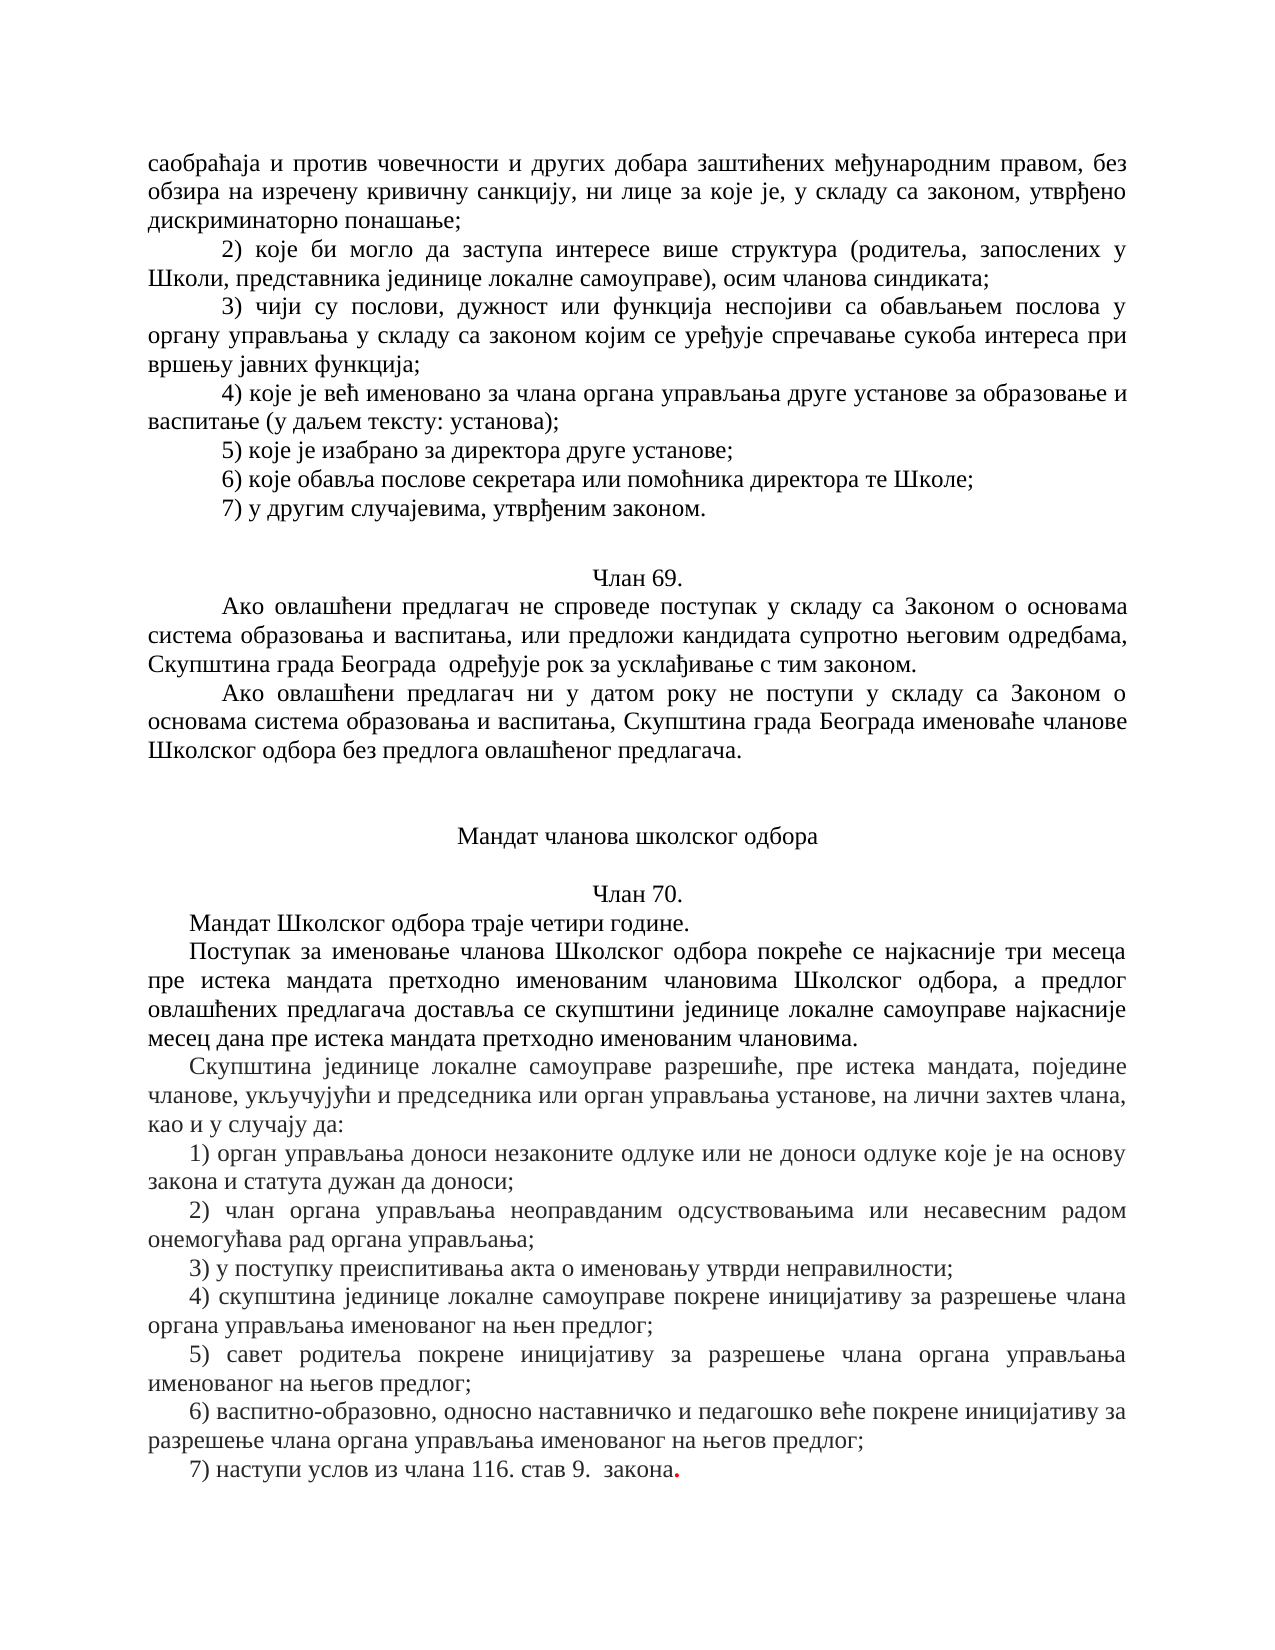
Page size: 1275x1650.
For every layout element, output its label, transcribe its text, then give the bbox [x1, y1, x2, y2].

text 5) које је изабрано за директора друге установе; [148, 435, 1127, 464]
text 5) савет родитеља покрене инициjативу за разрешење члана органа управљања именованог на његов предлог; [148, 1339, 1127, 1396]
text 3) у поступку преиспитивања акта о именовању утврди неправилности; [148, 1253, 1127, 1281]
text 6) васпитно-образовно, односно наставничко и педагошко веће покрене инициjативу за разрешење члана органа управљања именованог на његов предлог; [148, 1396, 1127, 1454]
text 2) члан органа управљања неоправданим одсуствовањима или несавесним радом онемогућава рад органа управљања; [148, 1195, 1127, 1253]
text 7) наступи услов из члана 116. став 9. закона. [148, 1454, 1127, 1483]
text Ако овлашћени предлагач ни у датом року не поступи у складу са Законом о основама система образовања и васпитања, Скупштина града Београда именоваће чланове Школског одбора без предлога овлашћеног предлагача. [148, 678, 1127, 764]
text 4) које је већ именовано за члана органа управљања друге установе за образовање и васпитање (у даљем тексту: установа); [148, 378, 1127, 435]
text Мандат Школског одбора траје четири године. [148, 908, 1127, 936]
text Члан 70. [148, 879, 1127, 908]
text 4) скупштина jединице локалне самоуправе покрене инициjативу за разрешење члана органа управљања именованог на њен предлог; [148, 1281, 1127, 1339]
text Скупштина jединице локалне самоуправе разрешиће, пре истека мандата, поjедине чланове, укључуjући и председника или орган управљања установе, на лични захтев члана, као и у случаjу да: [148, 1051, 1127, 1138]
text 6) које обавља послове секретара или помоћника директора те Школе; [148, 464, 1127, 493]
text Мандат чланова школског одбора [148, 821, 1127, 850]
text 7) у другим случајевима, утврђеним законом. [148, 493, 1127, 521]
text Ако овлашћени предлагач не спроведе поступак у складу са Законом о основама система образовања и васпитања, или предложи кандидата супротно његовим одредбама, Скупштина града Београда одређује рок за усклађивање с тим законом. [148, 591, 1127, 678]
text 2) које би могло да заступа интересе више структура (родитеља, запослених у Школи, представника јединице локалне самоуправе), осим чланова синдиката; [148, 234, 1127, 291]
text Поступак за именовање чланова Школског одбора покреће се најкасније три месеца пре истека мандата претходно именованим члановима Школског одбора, а предлог овлашћених предлагача доставља се скупштини јединице локалне самоуправе најкасније месец дана пре истека мандата претходно именованим члановима. [148, 936, 1127, 1051]
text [148, 148, 1127, 234]
text 3) чији су послови, дужност или функција неспојиви са обављањем послова у органу управљања у складу са законом којим се уређује спречавање сукоба интереса при вршењу јавних функција; [148, 291, 1127, 378]
text 1) орган управљања доноси незаконите одлуке или не доноси одлуке коjе jе на основу закона и статута дужан да доноси; [148, 1138, 1127, 1195]
text Члан 69. [148, 563, 1127, 591]
